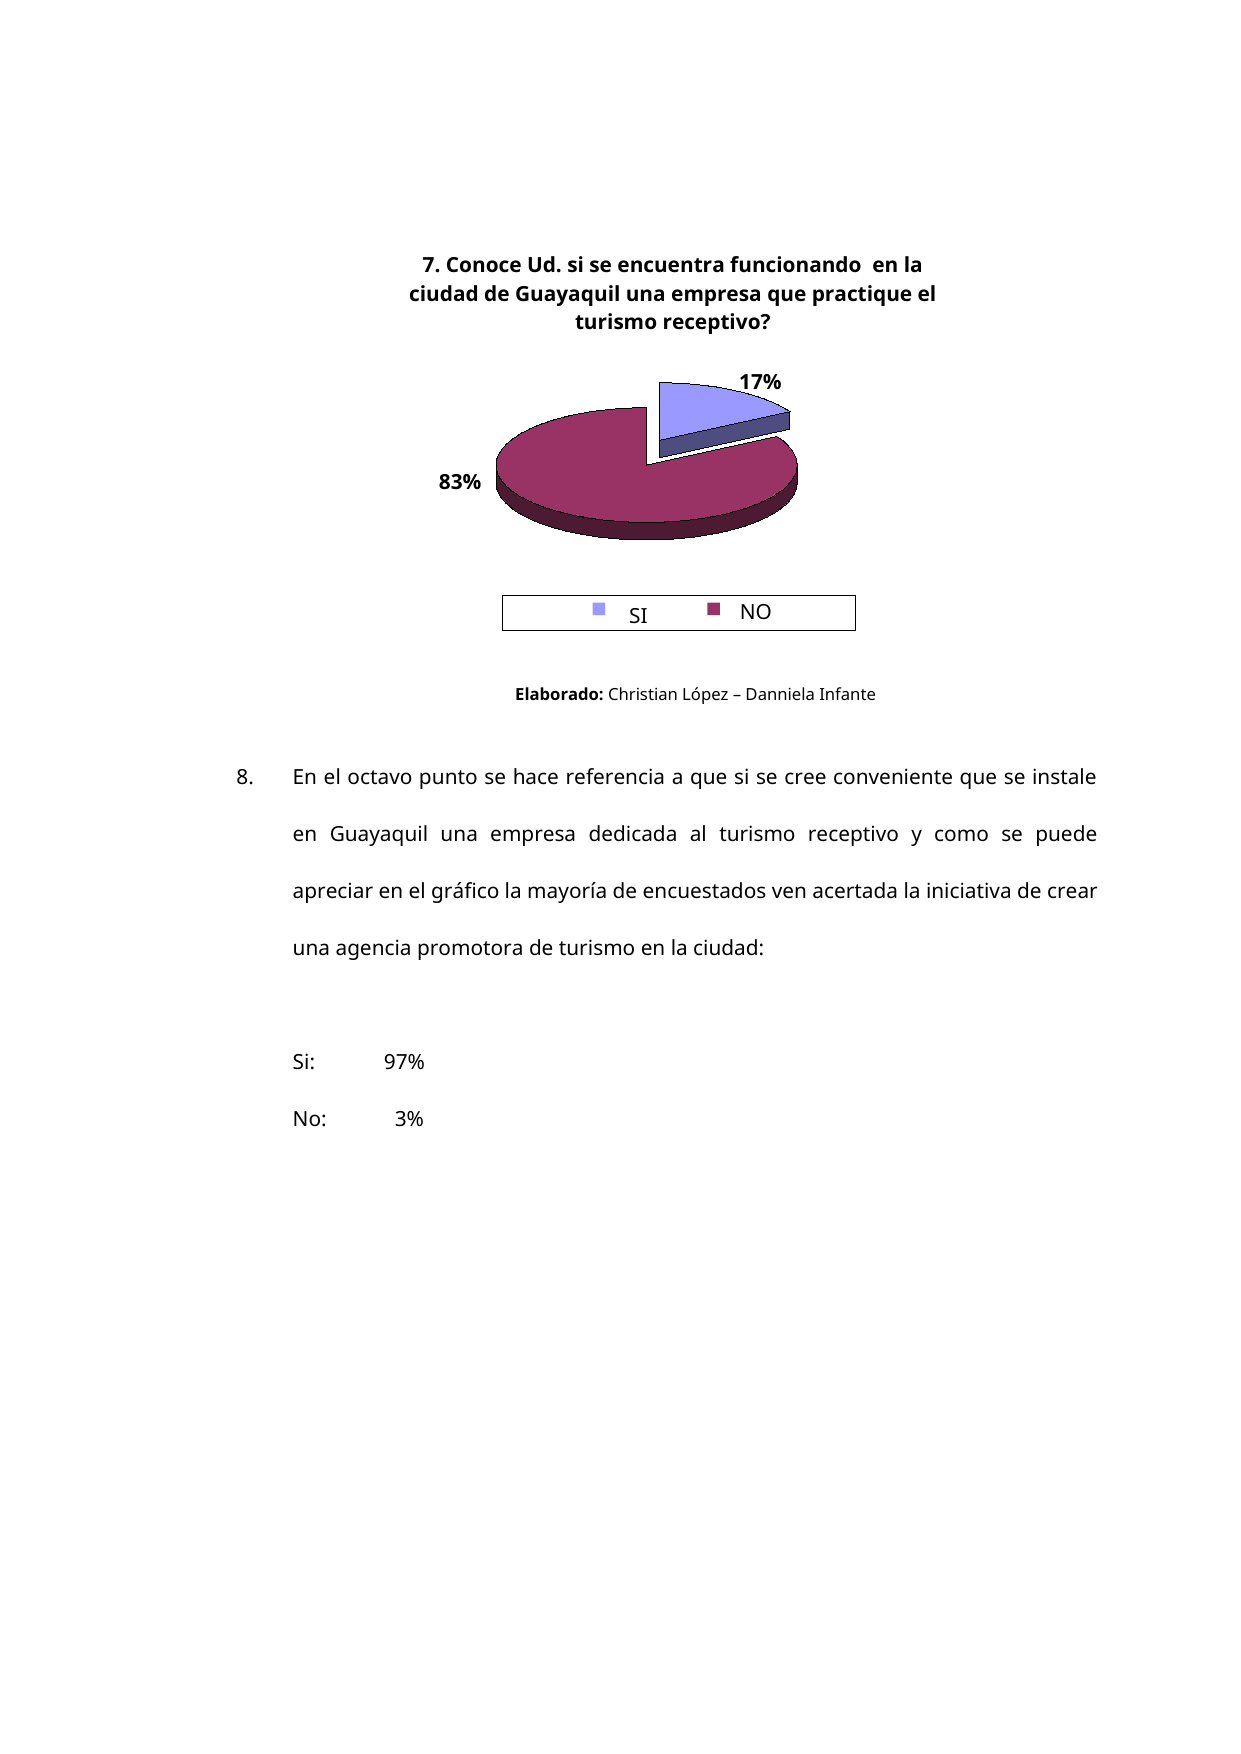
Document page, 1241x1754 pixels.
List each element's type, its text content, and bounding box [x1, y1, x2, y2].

text Elaborado: Christian López – Danniela Infante [292, 683, 1098, 705]
text Si: 97% [236, 1047, 1098, 1075]
text 8. En el octavo punto se hace referencia a que si se cree conveniente que se instale en Guayaquil una empresa dedicada al turismo receptivo y como se puede apreciar en el gráfico la mayoría de encuestados ven acertada la iniciativa de crear una agencia promotora de turismo en la ciudad: [236, 762, 1098, 961]
text No: 3% [236, 1104, 1098, 1132]
